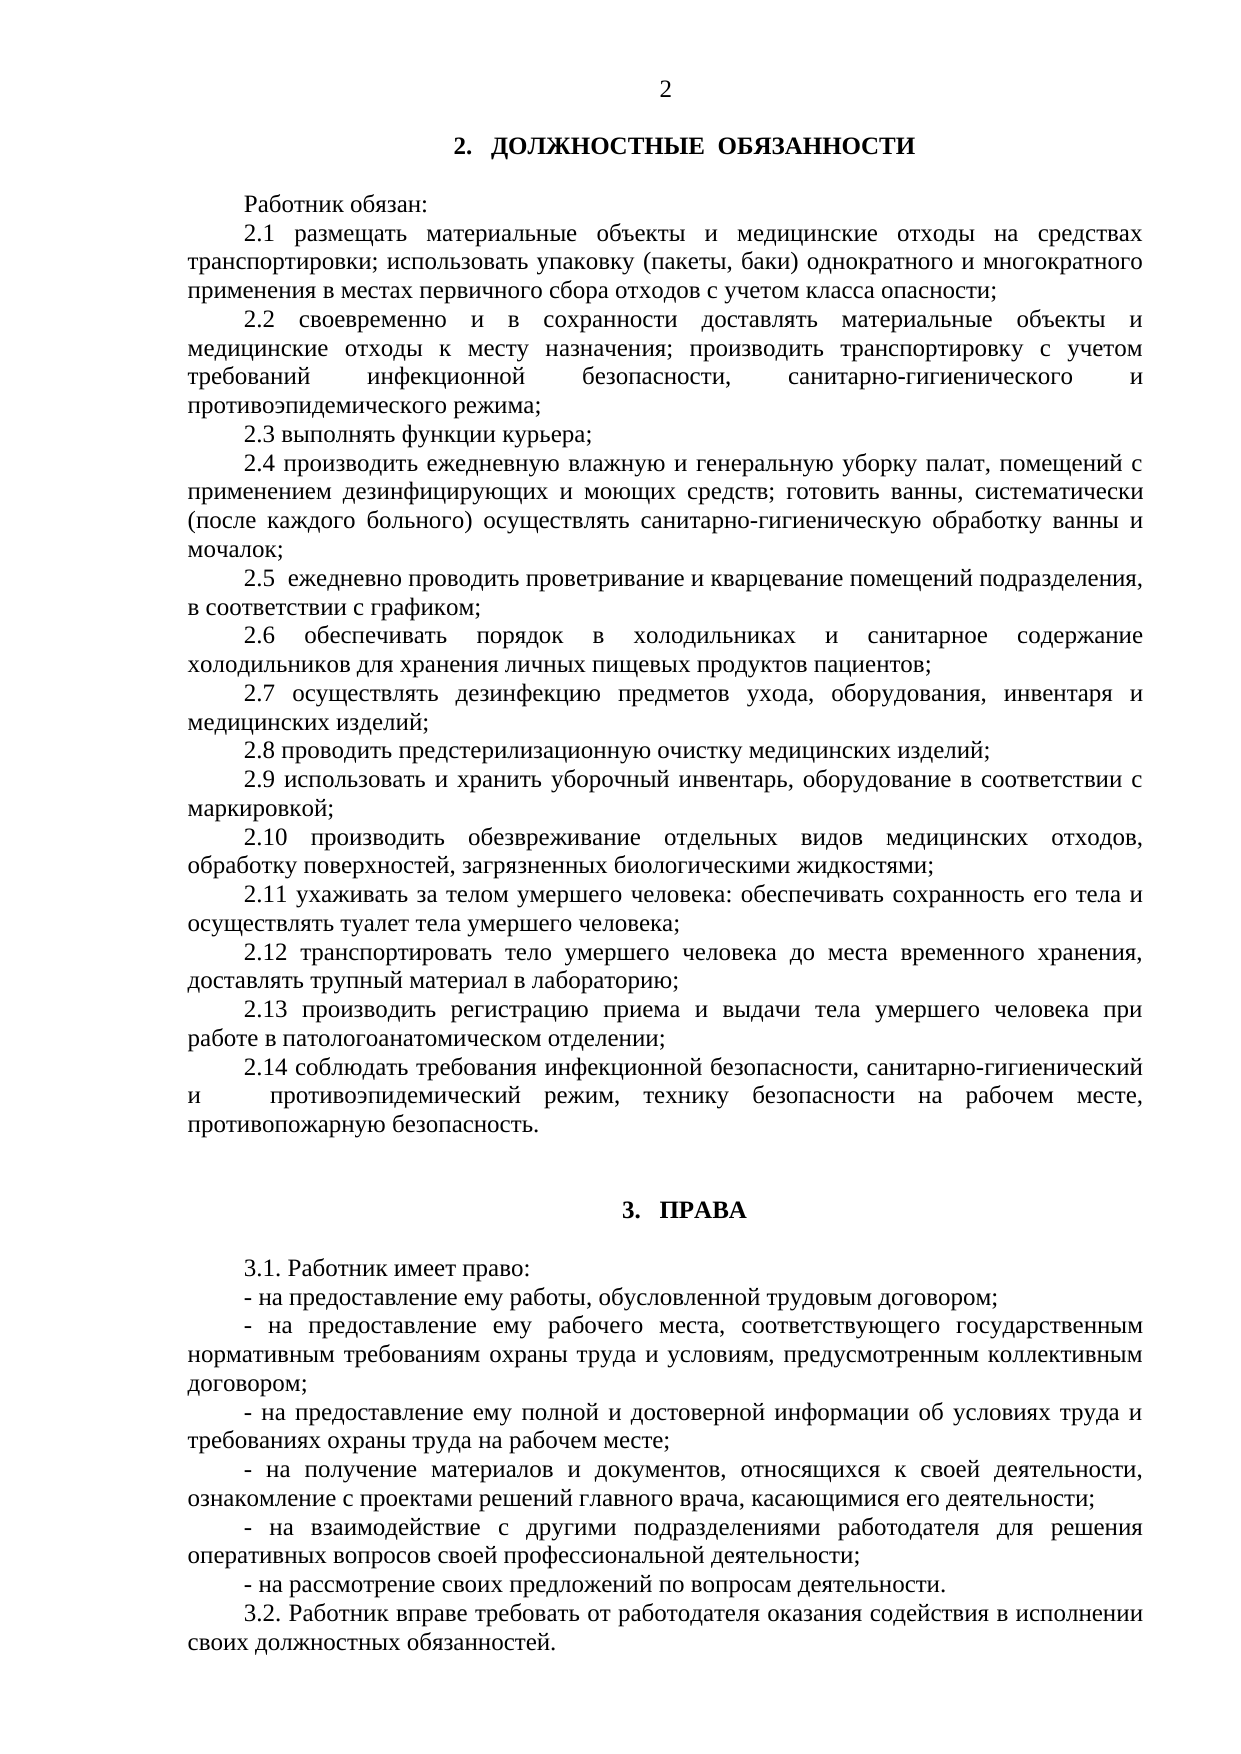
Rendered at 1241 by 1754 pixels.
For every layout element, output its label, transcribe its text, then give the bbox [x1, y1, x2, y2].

text 2.7 осуществлять дезинфекцию предметов ухода, оборудования, инвентаря и медицинских изделий; [187, 678, 1144, 735]
text 2.11 ухаживать за телом умершего человека: обеспечивать сохранность его тела и осуществлять туалет тела умершего человека; [187, 879, 1144, 937]
text 2.10 производить обезвреживание отдельных видов медицинских отходов, обработку поверхностей, загрязненных биологическими жидкостями; [187, 822, 1144, 879]
text 2.12 транспортировать тело умершего человека до места временного хранения, доставлять трупный материал в лабораторию; [187, 937, 1144, 994]
text 2.9 использовать и хранить уборочный инвентарь, оборудование в соответствии с маркировкой; [187, 764, 1144, 822]
text 2.14 соблюдать требования инфекционной безопасности, санитарно-гигиенический и противоэпидемический режим, технику безопасности на рабочем месте, противопожарную безопасность. [187, 1052, 1144, 1138]
text 2.2 своевременно и в сохранности доставлять материальные объекты и медицинские отходы к месту назначения; производить транспортировку с учетом требований инфекционной безопасности, санитарно-гигиенического и противоэпидемического режима; [187, 304, 1144, 419]
text 2.6 обеспечивать порядок в холодильниках и санитарное содержание холодильников для хранения личных пищевых продуктов пациентов; [187, 620, 1144, 678]
text - на предоставление ему работы, обусловленной трудовым договором; [187, 1282, 1144, 1310]
text Работник обязан: [187, 189, 1144, 218]
text - на взаимодействие с другими подразделениями работодателя для решения оперативных вопросов своей профессиональной деятельности; [187, 1512, 1144, 1569]
text 2.4 производить ежедневную влажную и генеральную уборку палат, помещений с применением дезинфицирующих и моющих средств; готовить ванны, систематически (после каждого больного) осуществлять санитарно-гигиеническую обработку ванны и мочалок; [187, 448, 1144, 563]
text 2.13 производить регистрацию приема и выдачи тела умершего человека при работе в патологоанатомическом отделении; [187, 994, 1144, 1052]
list ДОЛЖНОСТНЫЕ ОБЯЗАННОСТИ [225, 131, 1144, 160]
text 3.1. Работник имеет право: [187, 1253, 1144, 1282]
text - на предоставление ему полной и достоверной информации об условиях труда и требованиях охраны труда на рабочем месте; [187, 1397, 1144, 1454]
text 2.5 ежедневно проводить проветривание и кварцевание помещений подразделения, в соответствии с графиком; [187, 563, 1144, 620]
text 3.2. Работник вправе требовать от работодателя оказания содействия в исполнении своих должностных обязанностей. [187, 1598, 1144, 1655]
text - на рассмотрение своих предложений по вопросам деятельности. [187, 1569, 1144, 1598]
text - на получение материалов и документов, относящихся к своей деятельности, ознакомление с проектами решений главного врача, касающимися его деятельности; [187, 1454, 1144, 1512]
list ПРАВА [225, 1195, 1144, 1224]
text 2.3 выполнять функции курьера; [187, 419, 1144, 448]
text - на предоставление ему рабочего места, соответствующего государственным нормативным требованиям охраны труда и условиям, предусмотренным коллективным договором; [187, 1310, 1144, 1397]
text 2.8 проводить предстерилизационную очистку медицинских изделий; [187, 735, 1144, 764]
text 2.1 размещать материальные объекты и медицинские отходы на средствах транспортировки; использовать упаковку (пакеты, баки) однократного и многократного применения в местах первичного сбора отходов с учетом класса опасности; [187, 218, 1144, 304]
